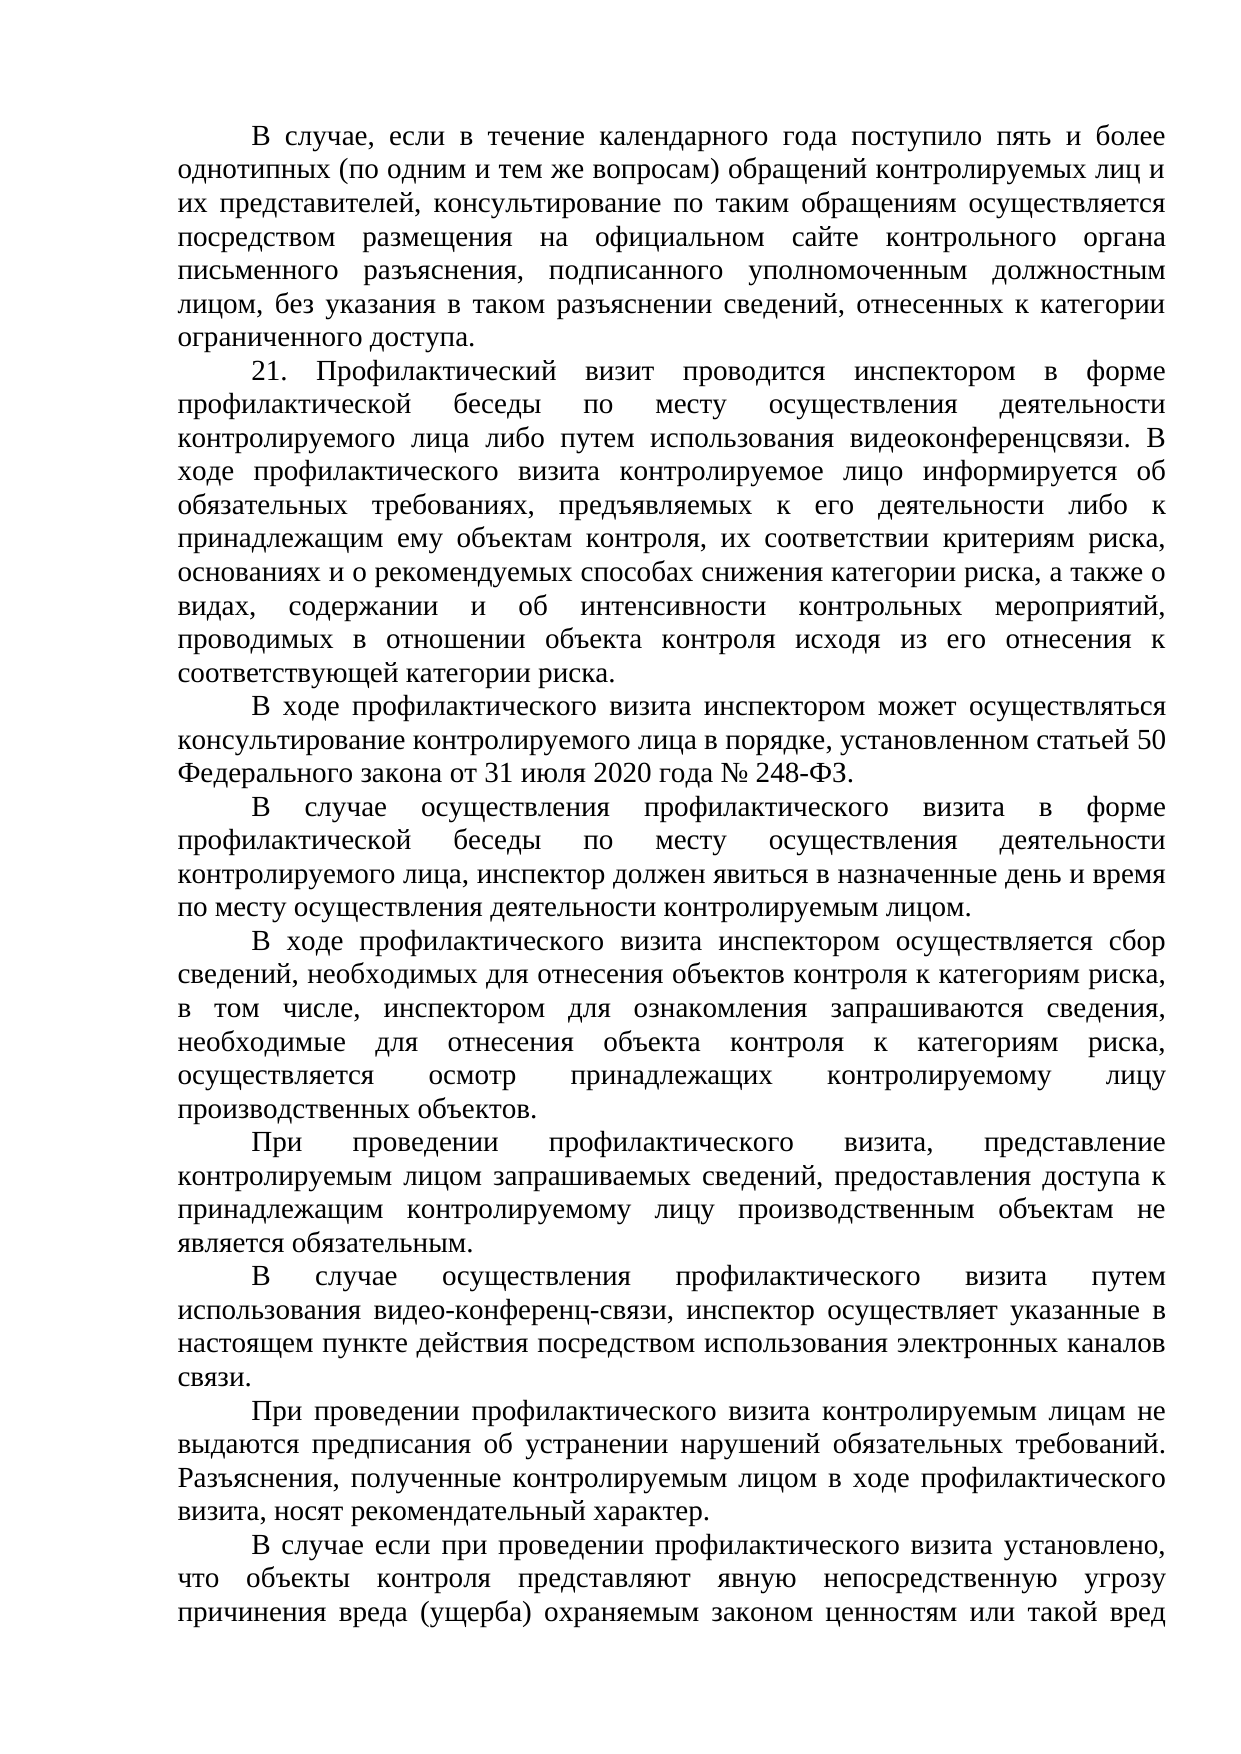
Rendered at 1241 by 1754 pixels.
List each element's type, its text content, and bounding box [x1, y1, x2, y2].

text В случае, если в течение календарного года поступило пять и более однотипных (по одним и тем же вопросам) обращений контролируемых лиц и их представителей, консультирование по таким обращениям осуществляется посредством размещения на официальном сайте контрольного органа письменного разъяснения, подписанного уполномоченным должностным лицом, без указания в таком разъяснении сведений, отнесенных к категории ограниченного доступа. [177, 118, 1167, 353]
text При проведении профилактического визита, представление контролируемым лицом запрашиваемых сведений, предоставления доступа к принадлежащим контролируемому лицу производственным объектам не является обязательным. [177, 1124, 1167, 1258]
text В случае осуществления профилактического визита путем использования видео-конференц-связи, инспектор осуществляет указанные в настоящем пункте действия посредством использования электронных каналов связи. [177, 1258, 1167, 1393]
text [177, 1527, 1167, 1627]
text 21. Профилактический визит проводится инспектором в форме профилактической беседы по месту осуществления деятельности контролируемого лица либо путем использования видеоконференцсвязи. В ходе профилактического визита контролируемое лицо информируется об обязательных требованиях, предъявляемых к его деятельности либо к принадлежащим ему объектам контроля, их соответствии критериям риска, основаниях и о рекомендуемых способах снижения категории риска, а также о видах, содержании и об интенсивности контрольных мероприятий, проводимых в отношении объекта контроля исходя из его отнесения к соответствующей категории риска. [177, 353, 1167, 688]
text В случае осуществления профилактического визита в форме профилактической беседы по месту осуществления деятельности контролируемого лица, инспектор должен явиться в назначенные день и время по месту осуществления деятельности контролируемым лицом. [177, 789, 1167, 923]
text При проведении профилактического визита контролируемым лицам не выдаются предписания об устранении нарушений обязательных требований. Разъяснения, полученные контролируемым лицом в ходе профилактического визита, носят рекомендательный характер. [177, 1393, 1167, 1527]
text В ходе профилактического визита инспектором осуществляется сбор сведений, необходимых для отнесения объектов контроля к категориям риска, в том числе, инспектором для ознакомления запрашиваются сведения, необходимые для отнесения объекта контроля к категориям риска, осуществляется осмотр принадлежащих контролируемому лицу производственных объектов. [177, 923, 1167, 1124]
text В ходе профилактического визита инспектором может осуществляться консультирование контролируемого лица в порядке, установленном статьей 50 Федерального закона от 31 июля 2020 года № 248-ФЗ. [177, 688, 1167, 789]
